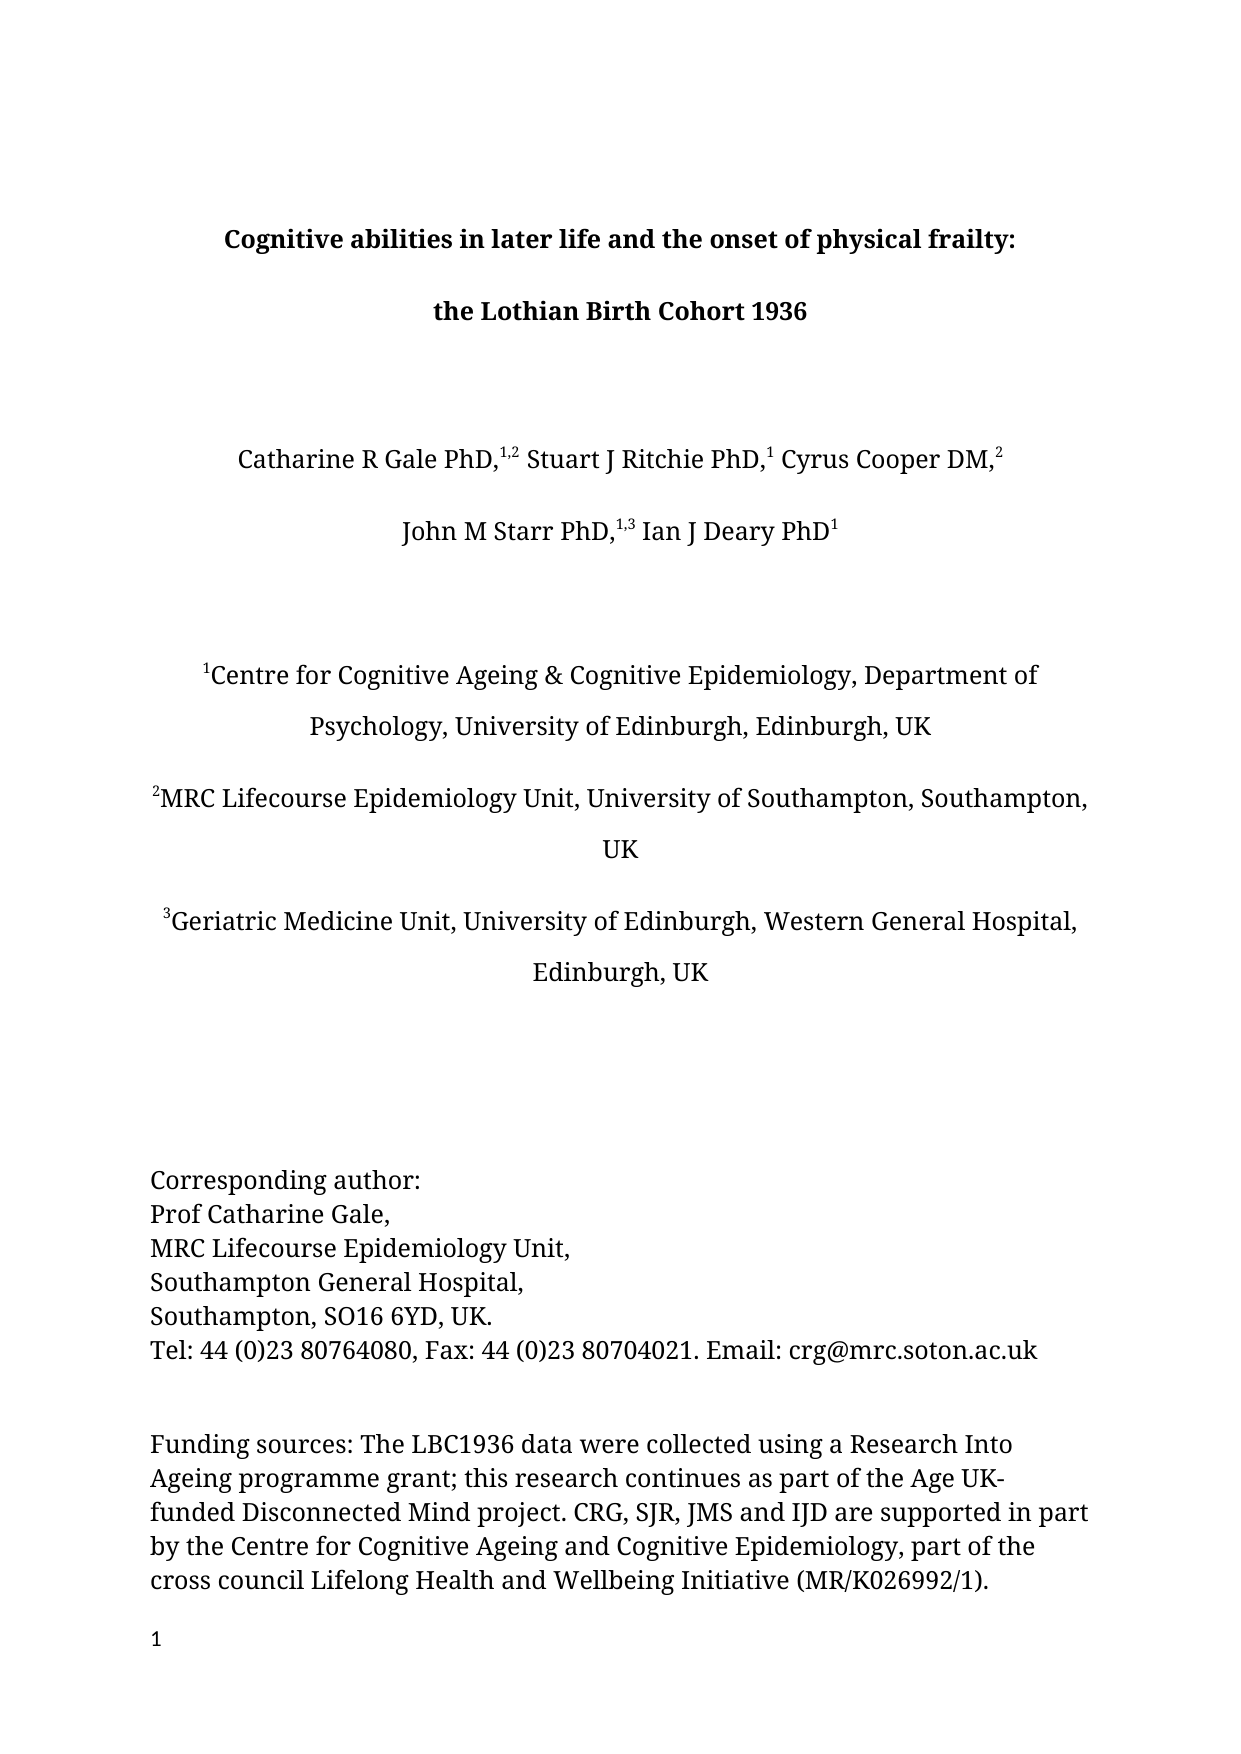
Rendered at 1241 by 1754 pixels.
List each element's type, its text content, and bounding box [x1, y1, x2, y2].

title Prof Catharine Gale, [150, 1196, 1090, 1230]
text the Lothian Birth Cohort 1936 [150, 294, 1090, 328]
title Southampton, SO16 6YD, UK. [150, 1298, 1090, 1333]
title MRC Lifecourse Epidemiology Unit, [150, 1230, 1090, 1264]
text 1Centre for Cognitive Ageing & Cognitive Epidemiology, Department of Psychology, University of Edinburgh, Edinburgh, UK [150, 657, 1090, 742]
title Southampton General Hospital, [150, 1264, 1090, 1298]
title Tel: 44 (0)23 80764080, Fax: 44 (0)23 80704021. Email: crg@mrc.soton.ac.uk [150, 1333, 1090, 1367]
title Corresponding author: [150, 1162, 1090, 1196]
text Catharine R Gale PhD,1,2 Stuart J Ritchie PhD,1 Cyrus Cooper DM,2 [150, 442, 1090, 476]
text 2MRC Lifecourse Epidemiology Unit, University of Southampton, Southampton, UK [150, 780, 1090, 865]
text Cognitive abilities in later life and the onset of physical frailty: [150, 222, 1090, 256]
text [150, 1427, 1090, 1597]
text 3Geriatric Medicine Unit, University of Edinburgh, Western General Hospital, Edinburgh, UK [150, 903, 1090, 988]
text John M Starr PhD,1,3 Ian J Deary PhD1 [150, 513, 1090, 548]
